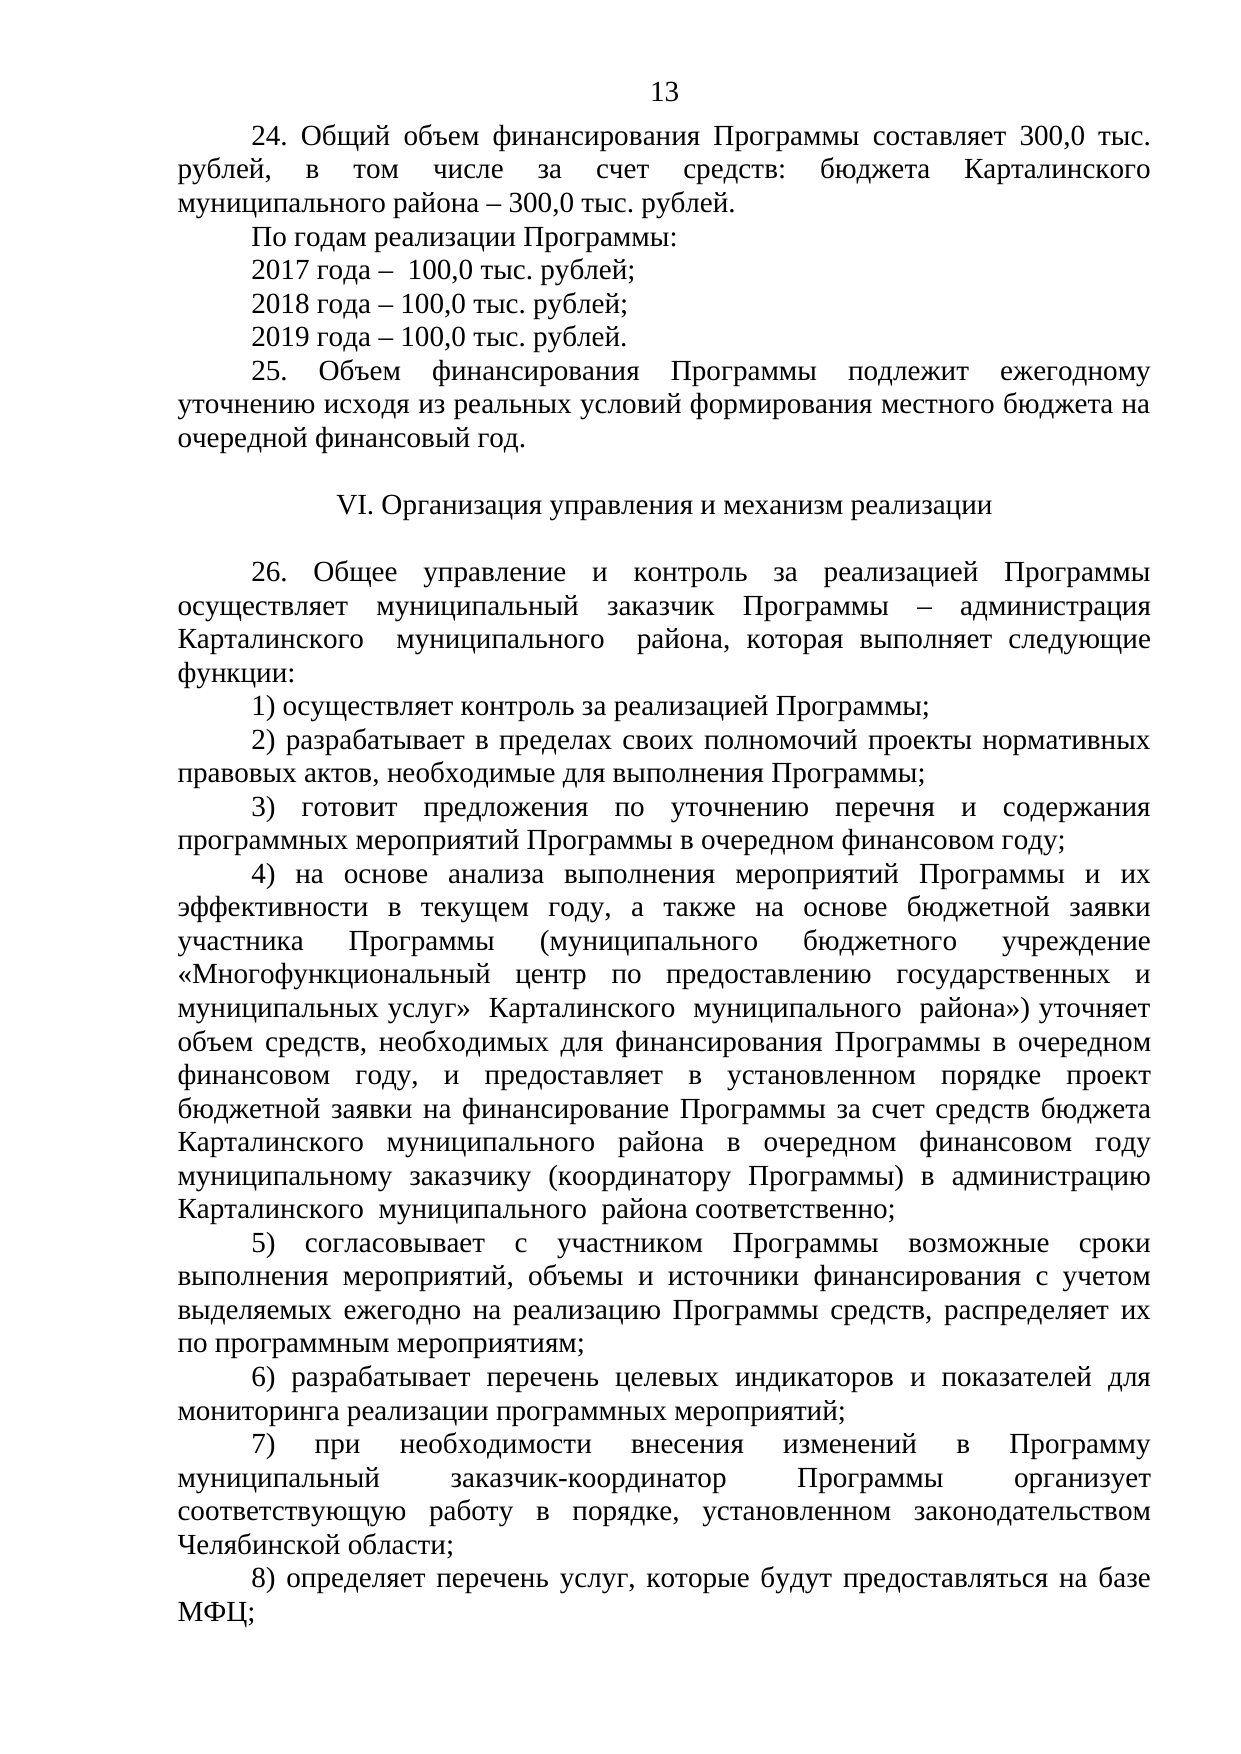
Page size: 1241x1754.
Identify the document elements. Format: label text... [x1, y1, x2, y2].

text 8) определяет перечень услуг, которые будут предоставляться на базе МФЦ; [177, 1560, 1152, 1627]
text 7) при необходимости внесения изменений в Программу муниципальный заказчик-координатор Программы организует соответствующую работу в порядке, установленном законодательством Челябинской области; [177, 1426, 1152, 1560]
text 3) готовит предложения по уточнению перечня и содержания программных мероприятий Программы в очередном финансовом году; [177, 789, 1152, 856]
text VI. Организация управления и механизм реализации [177, 487, 1152, 521]
text 1) осуществляет контроль за реализацией Программы; [177, 688, 1152, 722]
text 24. Общий объем финансирования Программы составляет 300,0 тыс. рублей, в том числе за счет средств: бюджета Карталинского муниципального района – 300,0 тыс. рублей. [177, 118, 1152, 219]
text 2) разрабатывает в пределах своих полномочий проекты нормативных правовых актов, необходимые для выполнения Программы; [177, 722, 1152, 789]
text 2017 года – 100,0 тыс. рублей; [177, 252, 1152, 286]
text 2019 года – 100,0 тыс. рублей. [177, 319, 1152, 353]
text 6) разрабатывает перечень целевых индикаторов и показателей для мониторинга реализации программных мероприятий; [177, 1359, 1152, 1426]
text 25. Объем финансирования Программы подлежит ежегодному уточнению исходя из реальных условий формирования местного бюджета на очередной финансовый год. [177, 353, 1152, 453]
text 26. Общее управление и контроль за реализацией Программы осуществляет муниципальный заказчик Программы – администрация Карталинского муниципального района, которая выполняет следующие функции: [177, 554, 1152, 688]
text По годам реализации Программы: [177, 219, 1152, 252]
text 5) согласовывает с участником Программы возможные сроки выполнения мероприятий, объемы и источники финансирования с учетом выделяемых ежегодно на реализацию Программы средств, распределяет их по программным мероприятиям; [177, 1225, 1152, 1359]
text 2018 года – 100,0 тыс. рублей; [177, 286, 1152, 319]
text 4) на основе анализа выполнения мероприятий Программы и их эффективности в текущем году, а также на основе бюджетной заявки участника Программы (муниципального бюджетного учреждение «Многофункциональный центр по предоставлению государственных и муниципальных услуг» Карталинского муниципального района») уточняет объем средств, необходимых для финансирования Программы в очередном финансовом году, и предоставляет в установленном порядке проект бюджетной заявки на финансирование Программы за счет средств бюджета Карталинского муниципального района в очередном финансовом году муниципальному заказчику (координатору Программы) в администрацию Карталинского муниципального района соответственно; [177, 856, 1152, 1225]
